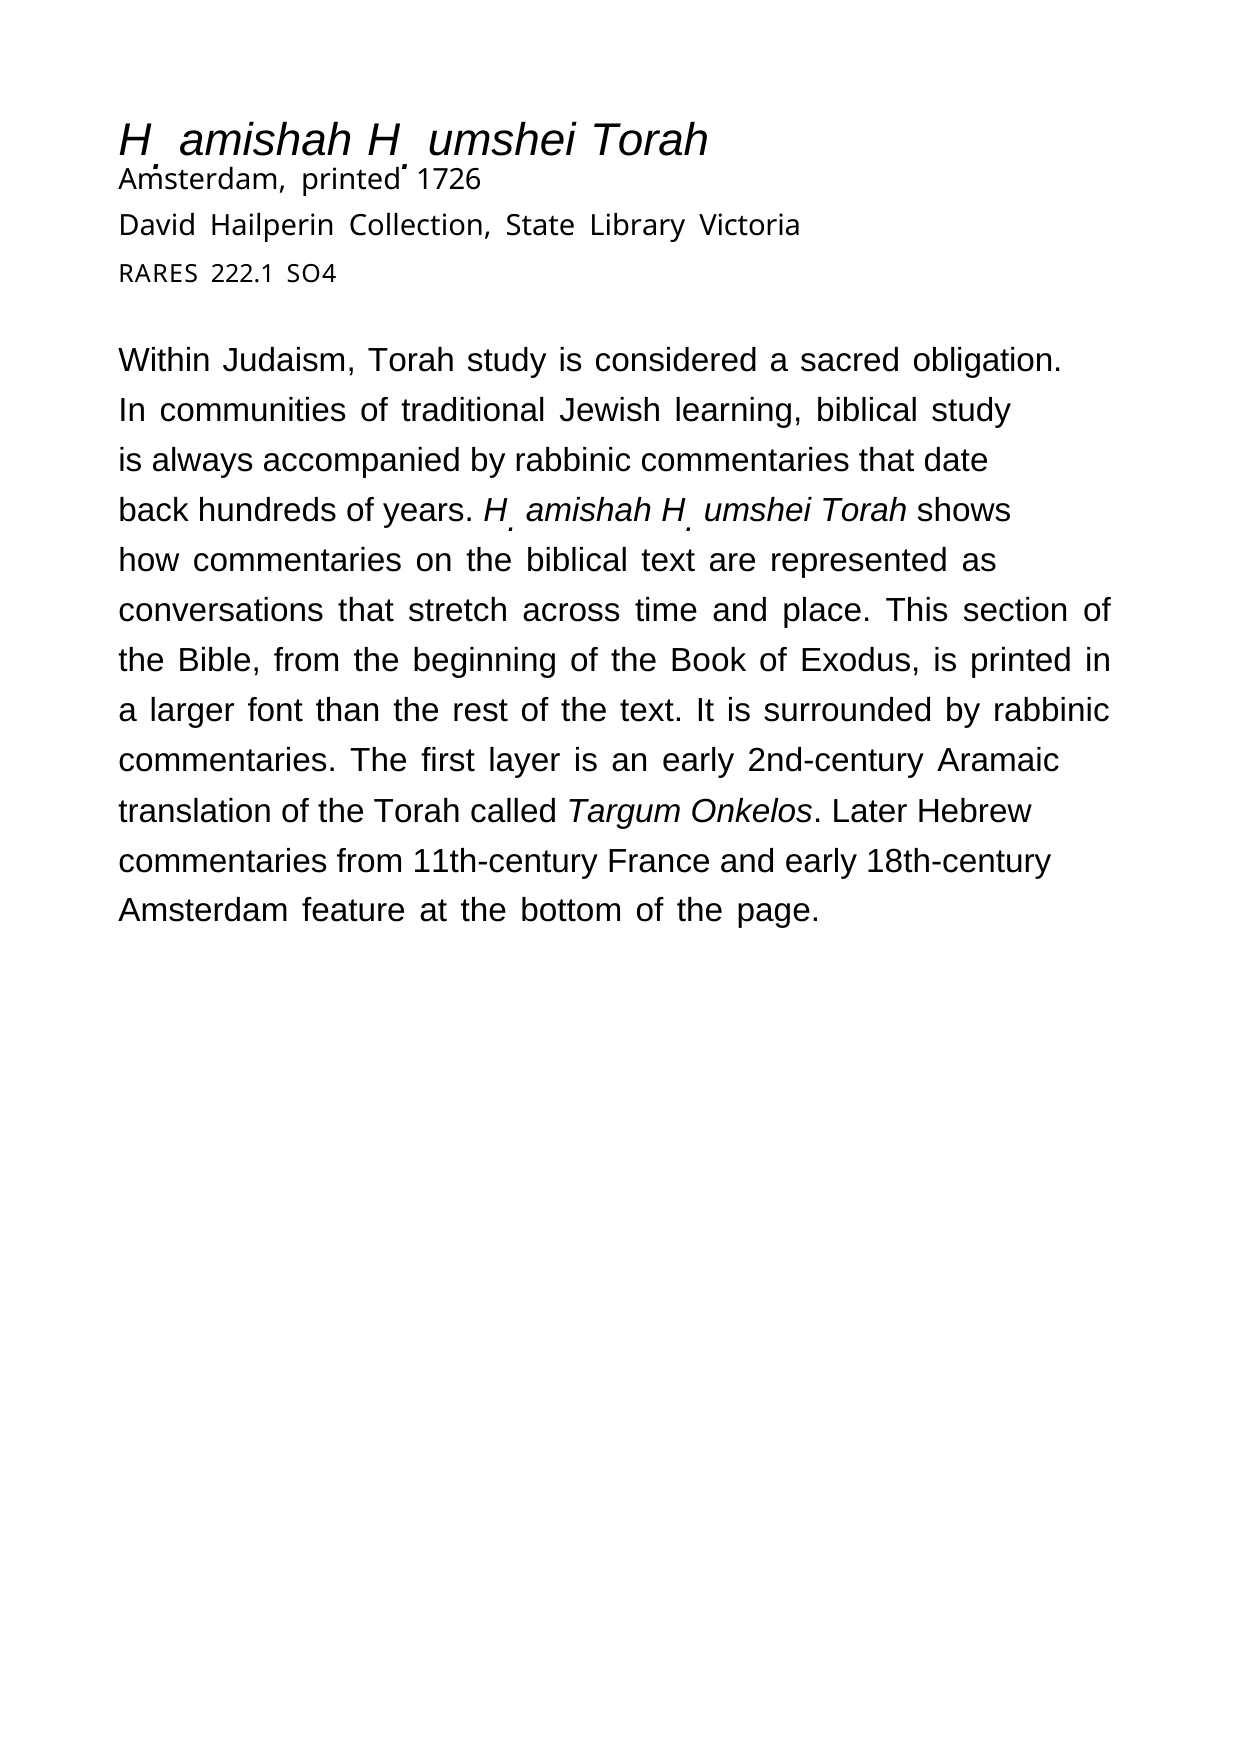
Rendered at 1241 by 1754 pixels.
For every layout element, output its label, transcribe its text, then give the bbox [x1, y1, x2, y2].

subtitle H. amishah H. umshei Torah [118, 111, 1136, 166]
text David Hailperin Collection, State Library Victoria [118, 204, 1136, 243]
text Amsterdam, printed 1726 [118, 166, 1136, 195]
text Within Judaism, Torah study is considered a sacred obligation. [118, 340, 1136, 379]
text RARES 222.1 SO4 [118, 256, 1136, 290]
text conversations that stretch across time and place. This section of the Bible, from the beginning of the Book of Exodus, is printed in a larger font than the rest of the text. It is surrounded by rabbinic commentaries. The first layer is an early 2nd-century Aramaic [118, 591, 1112, 779]
text In communities of traditional Jewish learning, biblical study is always accompanied by rabbinic commentaries that date back hundreds of years. H. amishah H. umshei Torah shows how commentaries on the biblical text are represented as [118, 382, 1027, 582]
text translation of the Torah called Targum Onkelos. Later Hebrew commentaries from 11th-century France and early 18th-century Amsterdam feature at the bottom of the page. [118, 791, 1105, 929]
